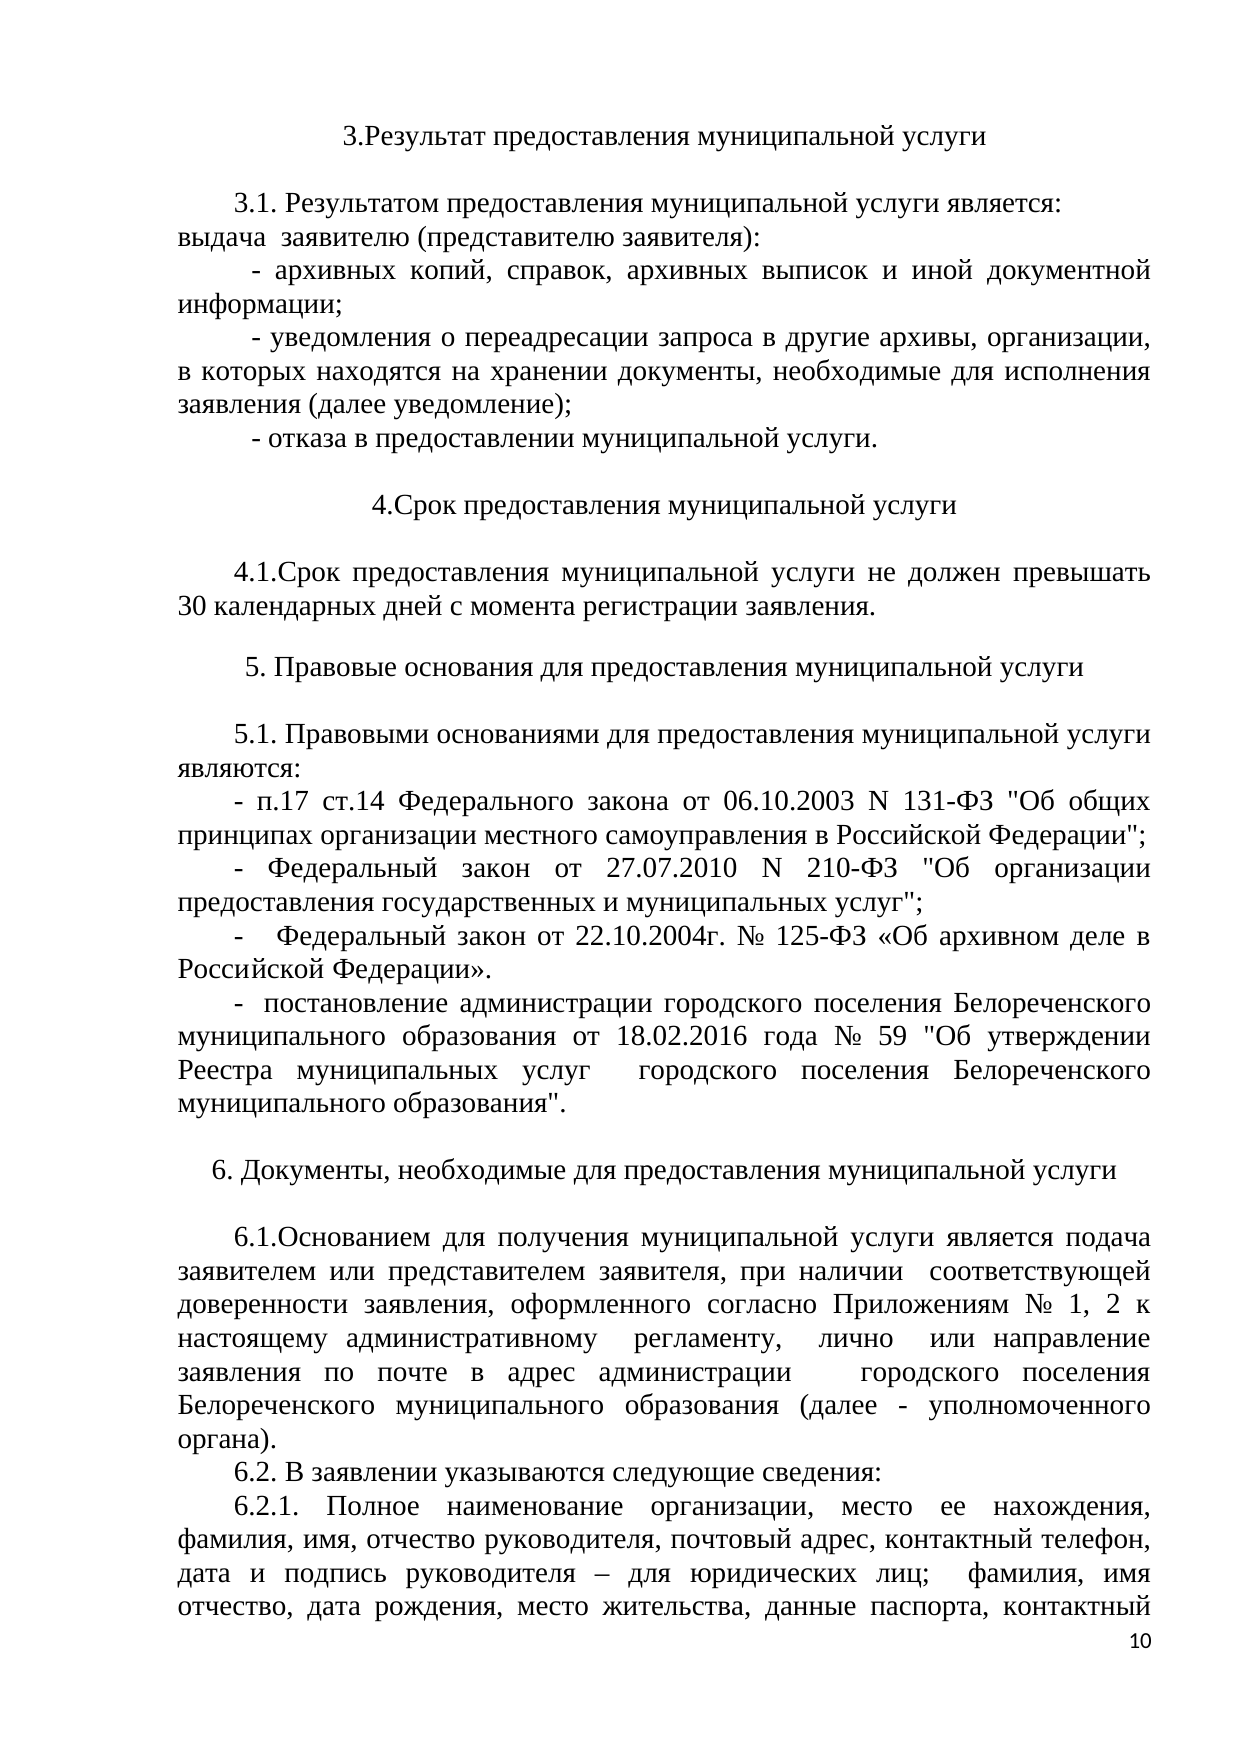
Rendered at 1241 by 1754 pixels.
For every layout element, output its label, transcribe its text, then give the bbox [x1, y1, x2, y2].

text 4.Срок предоставления муниципальной услуги [177, 487, 1152, 521]
text 4.1.Срок предоставления муниципальной услуги не должен превышать 30 календарных дней с момента регистрации заявления. [177, 554, 1152, 621]
text 5.1. Правовыми основаниями для предоставления муниципальной услуги являются: [177, 716, 1152, 783]
text - п.17 ст.14 Федерального закона от 06.10.2003 N 131-ФЗ "Об общих принципах организации местного самоуправления в Российской Федерации"; [177, 783, 1152, 851]
text 5. Правовые основания для предоставления муниципальной услуги [177, 649, 1152, 683]
text выдача заявителю (представителю заявителя): [177, 219, 1152, 252]
text 3.Результат предоставления муниципальной услуги [177, 118, 1152, 152]
text 6.1.Основанием для получения муниципальной услуги является подача заявителем или представителем заявителя, при наличии соответствующей доверенности заявления, оформленного согласно Приложениям № 1, 2 к настоящему административному регламенту, лично или направление заявления по почте в адрес администрации городского поселения Белореченского муниципального образования (далее - уполномоченного органа). [177, 1219, 1152, 1454]
text - Федеральный закон от 27.07.2010 N 210-ФЗ "Об организации предоставления государственных и муниципальных услуг"; [177, 851, 1152, 918]
text 3.1. Результатом предоставления муниципальной услуги является: [177, 185, 1152, 219]
text - архивных копий, справок, архивных выписок и иной документной информации; [177, 252, 1152, 319]
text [177, 1488, 1152, 1622]
text - отказа в предоставлении муниципальной услуги. [177, 420, 1152, 453]
text - уведомления о переадресации запроса в другие архивы, организации, в которых находятся на хранении документы, необходимые для исполнения заявления (далее уведомление); [177, 319, 1152, 420]
text - Федеральный закон от 22.10.2004г. № 125-ФЗ «Об архивном деле в Росси йской Федерации». [177, 918, 1152, 985]
text 6. Документы, необходимые для предоставления муниципальной услуги [177, 1152, 1152, 1186]
text - постановление администрации городского поселения Белореченского муниципального образования от 18.02.2016 года № 59 "Об утверждении Реестра муниципальных услуг городского поселения Белореченского муниципального образования". [177, 985, 1152, 1119]
text 6.2. В заявлении указываются следующие сведения: [177, 1454, 1152, 1488]
